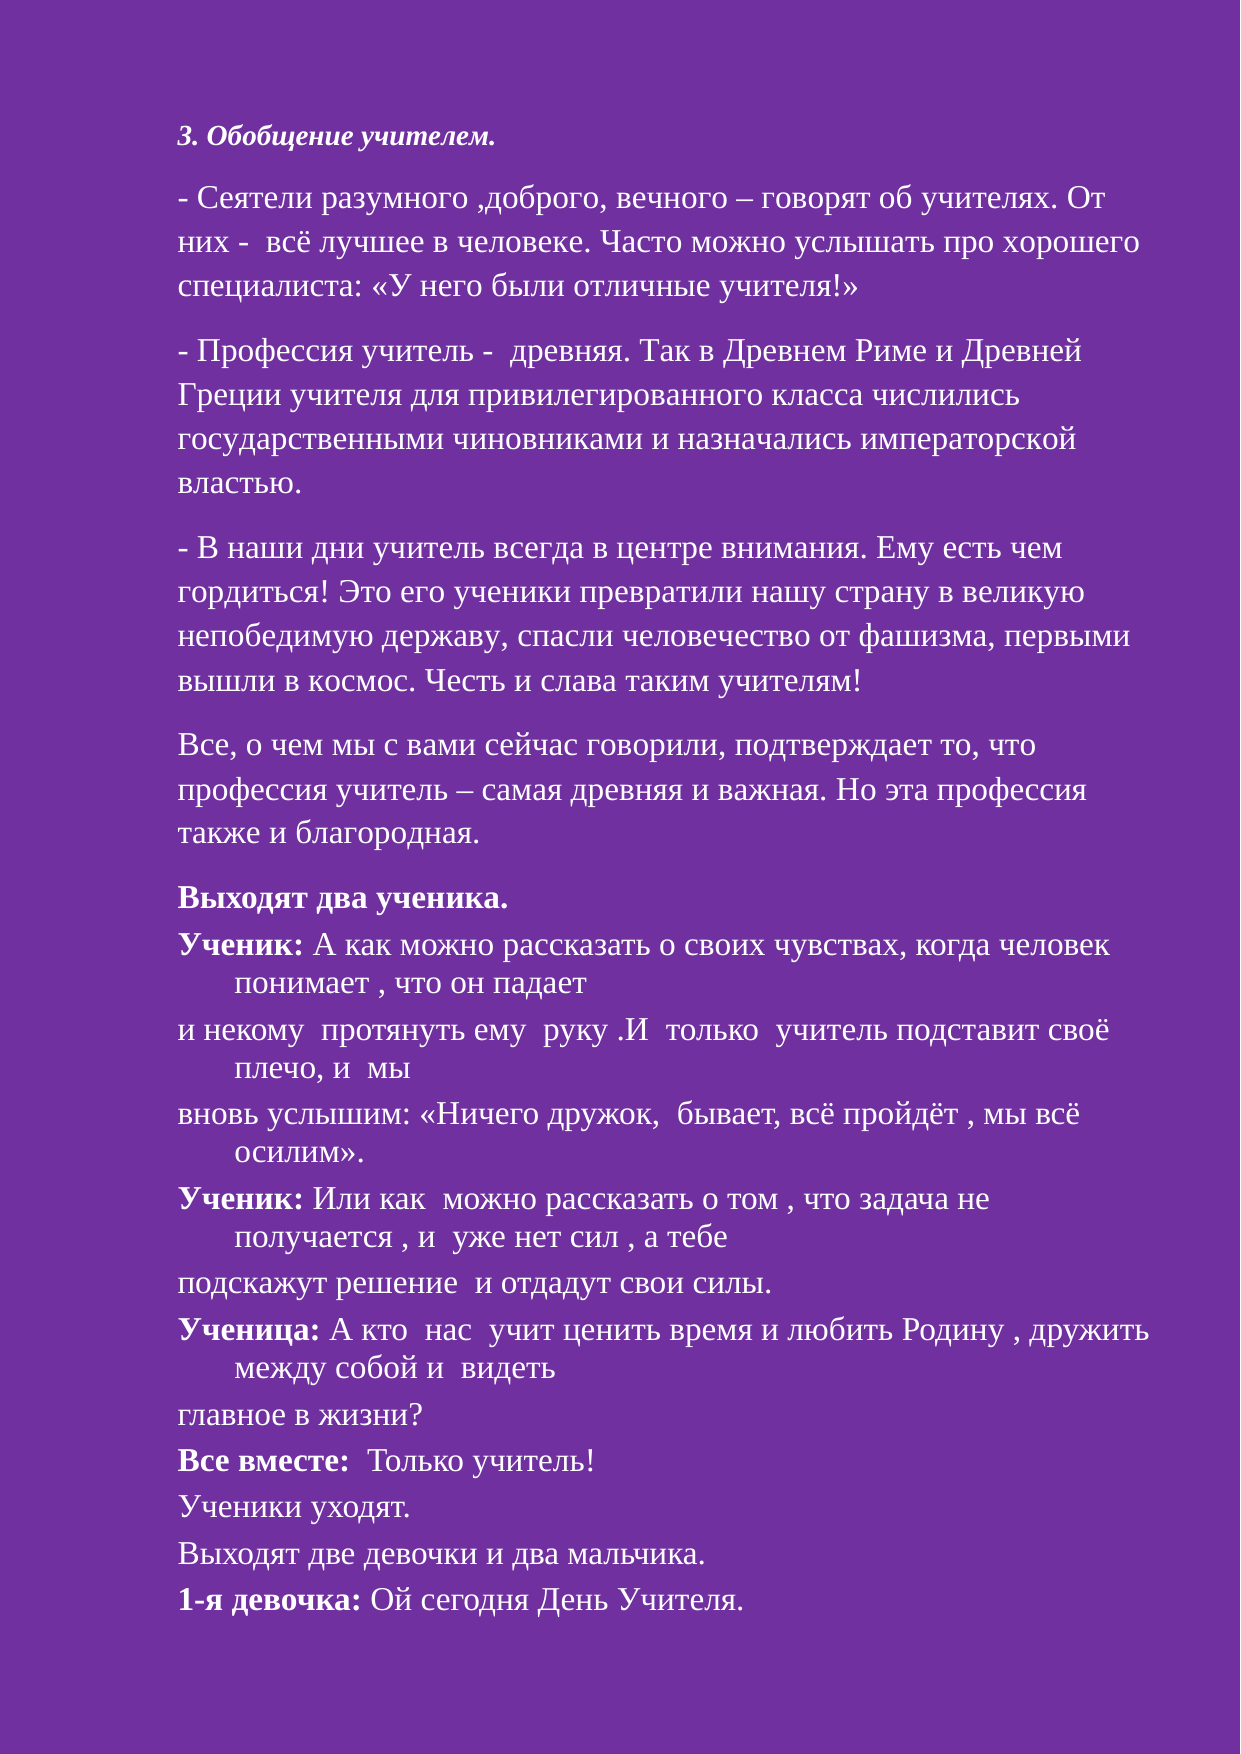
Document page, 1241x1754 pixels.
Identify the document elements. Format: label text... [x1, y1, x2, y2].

text подскажут решение и отдадут свои силы. [177, 1263, 1152, 1301]
text Выходят два ученика. [177, 878, 1152, 916]
text Ученики уходят. [177, 1487, 1152, 1525]
text 3. Обобщение учителем. [177, 118, 1152, 152]
text вновь услышим: «Ничего дружок, бывает, всё пройдёт , мы всё осилим». [177, 1093, 1152, 1170]
text 1-я девочка: Ой сегодня День Учителя. [177, 1579, 1152, 1618]
text - Профессия учитель - древняя. Так в Древнем Риме и Древней Греции учителя для привилегированного класса числились государственными чиновниками и назначались императорской властью. [177, 331, 1152, 501]
text главное в жизни? [177, 1394, 1152, 1432]
text Ученица: А кто нас учит ценить время и любить Родину , дружить между собой и видеть [177, 1309, 1152, 1386]
text - Сеятели разумного ,доброго, вечного – говорят об учителях. От них - всё лучшее в человеке. Часто можно услышать про хорошего специалиста: «У него были отличные учителя!» [177, 177, 1152, 304]
text Выходят две девочки и два мальчика. [177, 1533, 1152, 1571]
text - В наши дни учитель всегда в центре внимания. Ему есть чем гордиться! Это его ученики превратили нашу страну в великую непобедимую державу, спасли человечество от фашизма, первыми вышли в космос. Честь и слава таким учителям! [177, 528, 1152, 698]
text Ученик: Или как можно рассказать о том , что задача не получается , и уже нет сил , а тебе [177, 1178, 1152, 1255]
text Все вместе: Только учитель! [177, 1440, 1152, 1478]
text и некому протянуть ему руку .И только учитель подставит своё плечо, и мы [177, 1009, 1152, 1085]
text Ученик: А как можно рассказать о своих чувствах, когда человек понимает , что он падает [177, 924, 1152, 1001]
text Все, о чем мы с вами сейчас говорили, подтверждает то, что профессия учитель – самая древняя и важная. Но эта профессия также и благородная. [177, 725, 1152, 851]
